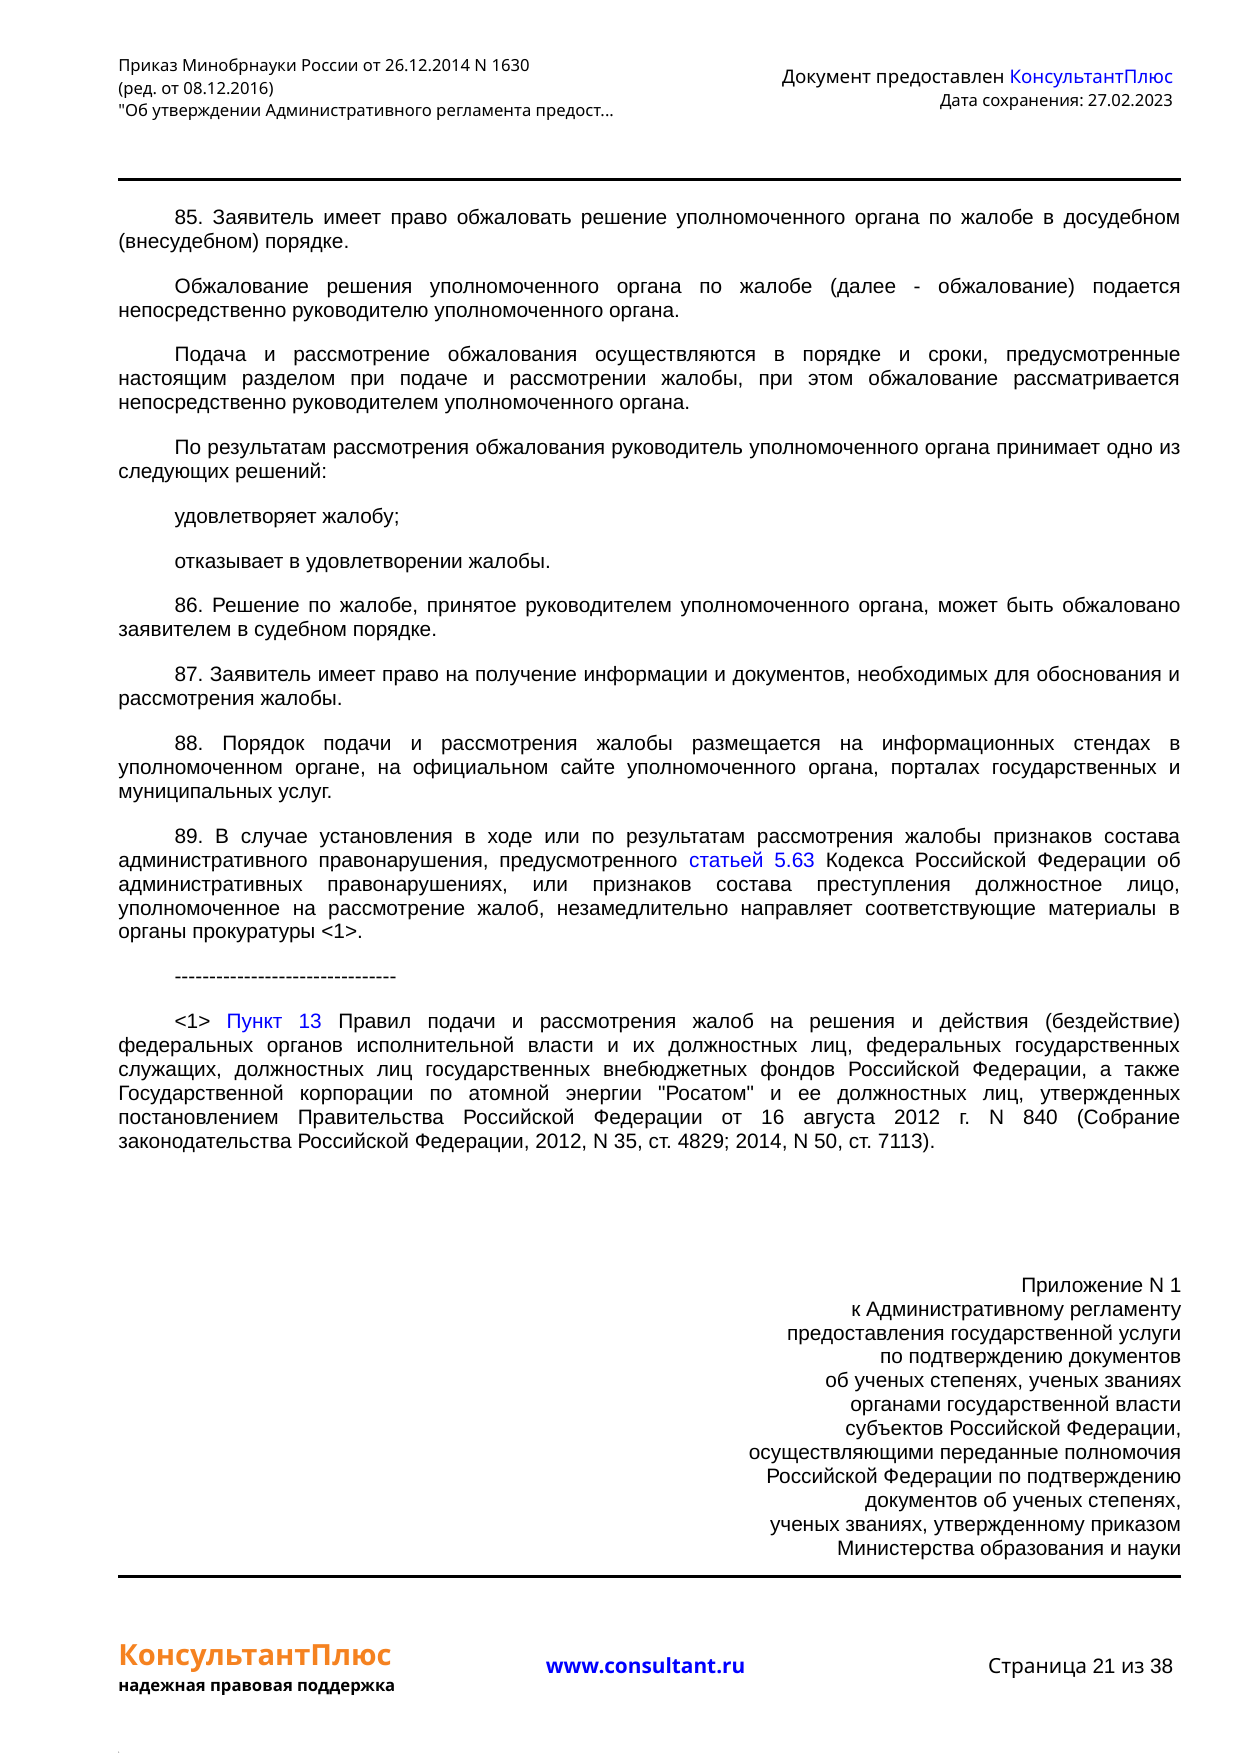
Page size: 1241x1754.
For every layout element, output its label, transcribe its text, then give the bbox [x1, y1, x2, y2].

text к Административному регламенту [118, 1296, 1181, 1320]
text 89. В случае установления в ходе или по результатам рассмотрения жалобы признаков состава административного правонарушения, предусмотренного статьей 5.63 Кодекса Российской Федерации об административных правонарушениях, или признаков состава преступления должностное лицо, уполномоченное на рассмотрение жалоб, незамедлительно направляет соответствующие материалы в органы прокуратуры <1>. [118, 823, 1181, 943]
text 87. Заявитель имеет право на получение информации и документов, необходимых для обоснования и рассмотрения жалобы. [118, 662, 1181, 710]
text органами государственной власти [118, 1392, 1181, 1416]
text Министерства образования и науки [118, 1536, 1181, 1560]
text об ученых степенях, ученых званиях [118, 1368, 1181, 1392]
text по подтверждению документов [118, 1344, 1181, 1368]
text субъектов Российской Федерации, [118, 1416, 1181, 1440]
text осуществляющими переданные полномочия [118, 1440, 1181, 1464]
text 85. Заявитель имеет право обжаловать решение уполномоченного органа по жалобе в досудебном (внесудебном) порядке. [118, 205, 1181, 253]
text 88. Порядок подачи и рассмотрения жалобы размещается на информационных стендах в уполномоченном органе, на официальном сайте уполномоченного органа, порталах государственных и муниципальных услуг. [118, 731, 1181, 803]
text <1> Пункт 13 Правил подачи и рассмотрения жалоб на решения и действия (бездействие) федеральных органов исполнительной власти и их должностных лиц, федеральных государственных служащих, должностных лиц государственных внебюджетных фондов Российской Федерации, а также Государственной корпорации по атомной энергии "Росатом" и ее должностных лиц, утвержденных постановлением Правительства Российской Федерации от 16 августа 2012 г. N 840 (Собрание законодательства Российской Федерации, 2012, N 35, ст. 4829; 2014, N 50, ст. 7113). [118, 1009, 1181, 1153]
text удовлетворяет жалобу; [118, 504, 1181, 528]
text 86. Решение по жалобе, принятое руководителем уполномоченного органа, может быть обжаловано заявителем в судебном порядке. [118, 593, 1181, 641]
text Приложение N 1 [118, 1272, 1181, 1296]
text Обжалование решения уполномоченного органа по жалобе (далее - обжалование) подается непосредственно руководителю уполномоченного органа. [118, 273, 1181, 321]
text ученых званиях, утвержденному приказом [118, 1512, 1181, 1536]
text Подача и рассмотрение обжалования осуществляются в порядке и сроки, предусмотренные настоящим разделом при подаче и рассмотрении жалобы, при этом обжалование рассматривается непосредственно руководителем уполномоченного органа. [118, 342, 1181, 414]
text По результатам рассмотрения обжалования руководитель уполномоченного органа принимает одно из следующих решений: [118, 435, 1181, 483]
text Российской Федерации по подтверждению [118, 1464, 1181, 1488]
text -------------------------------- [118, 964, 1181, 988]
text отказывает в удовлетворении жалобы. [118, 548, 1181, 572]
text документов об ученых степенях, [118, 1488, 1181, 1512]
text предоставления государственной услуги [118, 1320, 1181, 1344]
